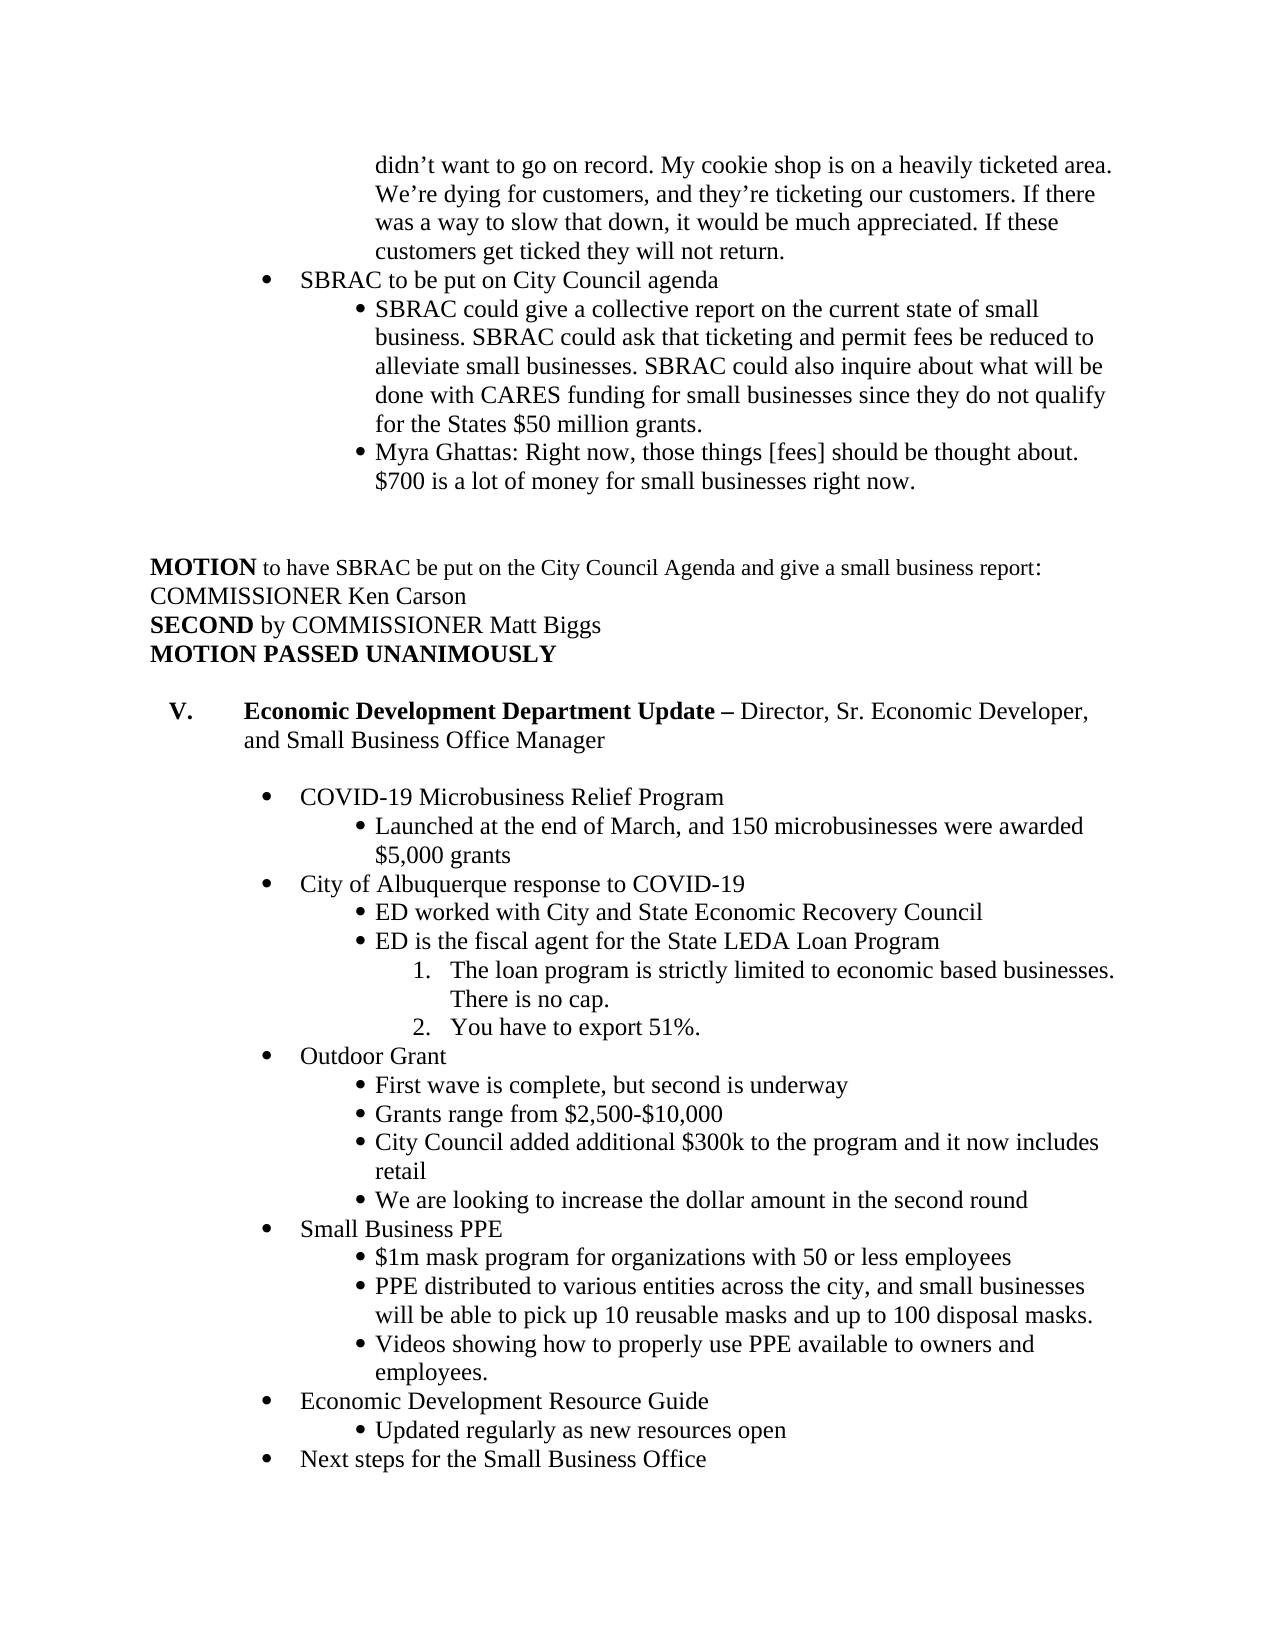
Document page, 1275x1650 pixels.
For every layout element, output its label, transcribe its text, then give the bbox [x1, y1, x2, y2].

list Videos showing how to properly use PPE available to owners and employees. [356, 1329, 1125, 1386]
list Small Business PPE [262, 1214, 1125, 1242]
list Launched at the end of March, and 150 microbusinesses were awarded $5,000 grants [356, 811, 1125, 869]
list SBRAC to be put on City Council agenda [262, 265, 1125, 294]
list SECOND by COMMISSIONER Matt Biggs [150, 610, 1125, 639]
list Grants range from $2,500-$10,000 [356, 1099, 1125, 1127]
list SBRAC could give a collective report on the current state of small business. SBRAC could ask that ticketing and permit fees be reduced to alleviate small businesses. SBRAC could also inquire about what will be done with CARES funding for small businesses since they do not qualify for the States $50 million grants. [356, 294, 1125, 437]
list Outdoor Grant [262, 1041, 1125, 1070]
list Myra Ghattas: Right now, those things [fees] should be thought about. $700 is a lot of money for small businesses right now. [356, 437, 1125, 495]
list MOTION to have SBRAC be put on the City Council Agenda and give a small business report: COMMISSIONER Ken Carson [150, 552, 1125, 610]
list Economic Development Resource Guide [262, 1386, 1125, 1415]
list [356, 150, 1125, 265]
list $1m mask program for organizations with 50 or less employees [356, 1242, 1125, 1271]
list Next steps for the Small Business Office [262, 1444, 1125, 1472]
list We are looking to increase the dollar amount in the second round [356, 1185, 1125, 1214]
list PPE distributed to various entities across the city, and small businesses will be able to pick up 10 reusable masks and up to 100 disposal masks. [356, 1271, 1125, 1329]
list MOTION PASSED UNANIMOUSLY [150, 639, 1125, 667]
list First wave is complete, but second is underway [356, 1070, 1125, 1099]
list The loan program is strictly limited to economic based businesses. There is no cap. [412, 955, 1125, 1012]
list Economic Development Department Update – Director, Sr. Economic Developer, and Small Business Office Manager [169, 696, 1125, 754]
list ED is the fiscal agent for the State LEDA Loan Program [356, 926, 1125, 955]
list COVID-19 Microbusiness Relief Program [262, 782, 1125, 811]
list ED worked with City and State Economic Recovery Council [356, 897, 1125, 926]
list City Council added additional $300k to the program and it now includes retail [356, 1127, 1125, 1185]
list Updated regularly as new resources open [356, 1415, 1125, 1444]
list You have to export 51%. [412, 1012, 1125, 1041]
list City of Albuquerque response to COVID-19 [262, 869, 1125, 897]
